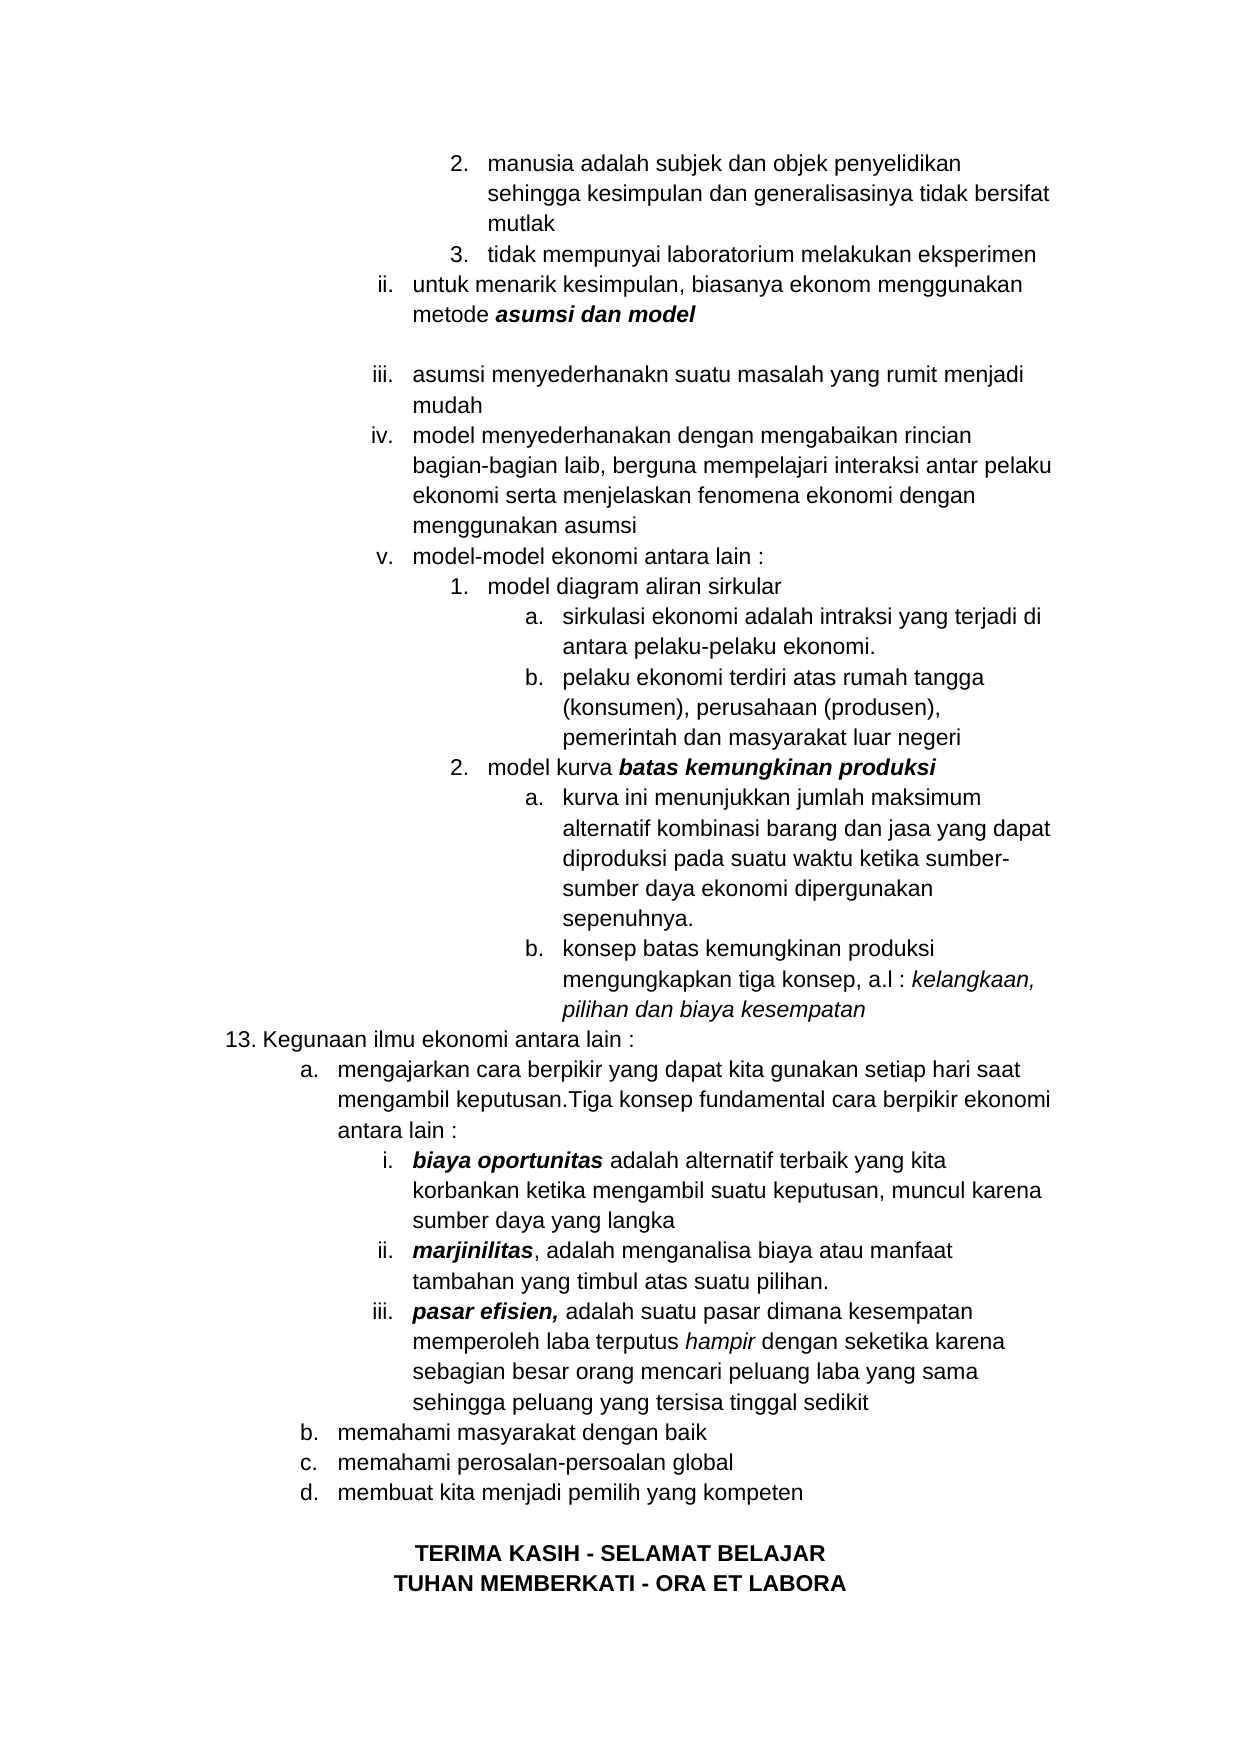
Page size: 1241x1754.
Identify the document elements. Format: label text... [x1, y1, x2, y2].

list model diagram aliran sirkular [450, 573, 1053, 599]
list tidak mempunyai laboratorium melakukan eksperimen [450, 241, 1053, 267]
text TUHAN MEMBERKATI - ORA ET LABORA [187, 1570, 1053, 1596]
list manusia adalah subjek dan objek penyelidikan sehingga kesimpulan dan generalisasinya tidak bersifat mutlak [450, 150, 1053, 237]
list membuat kita menjadi pemilih yang kompeten [300, 1479, 1053, 1506]
list pelaku ekonomi terdiri atas rumah tangga (konsumen), perusahaan (produsen), pemerintah dan masyarakat luar negeri [525, 663, 1053, 750]
list konsep batas kemungkinan produksi mengungkapkan tiga konsep, a.l : kelangkaan, pilihan dan biaya kesempatan [525, 935, 1053, 1022]
list model menyederhanakan dengan mengabaikan rincian bagian-bagian laib, berguna mempelajari interaksi antar pelaku ekonomi serta menjelaskan fenomena ekonomi dengan menggunakan asumsi [394, 422, 1053, 539]
list asumsi menyederhanakn suatu masalah yang rumit menjadi mudah [394, 361, 1053, 418]
list memahami perosalan-persoalan global [300, 1449, 1053, 1475]
text TERIMA KASIH - SELAMAT BELAJAR [187, 1539, 1053, 1566]
list untuk menarik kesimpulan, biasanya ekonom menggunakan metode asumsi dan model [394, 271, 1053, 327]
list model-model ekonomi antara lain : [394, 543, 1053, 569]
list model kurva batas kemungkinan produksi [450, 754, 1053, 781]
list kurva ini menunjukkan jumlah maksimum alternatif kombinasi barang dan jasa yang dapat diproduksi pada suatu waktu ketika sumber-sumber daya ekonomi dipergunakan sepenuhnya. [525, 784, 1053, 932]
list mengajarkan cara berpikir yang dapat kita gunakan setiap hari saat mengambil keputusan.Tiga konsep fundamental cara berpikir ekonomi antara lain : [300, 1056, 1053, 1143]
list pasar efisien, adalah suatu pasar dimana kesempatan memperoleh laba terputus hampir dengan seketika karena sebagian besar orang mencari peluang laba yang sama sehingga peluang yang tersisa tinggal sedikit [394, 1298, 1053, 1415]
list Kegunaan ilmu ekonomi antara lain : [225, 1026, 1053, 1052]
list sirkulasi ekonomi adalah intraksi yang terjadi di antara pelaku-pelaku ekonomi. [525, 603, 1053, 660]
list marjinilitas, adalah menganalisa biaya atau manfaat tambahan yang timbul atas suatu pilihan. [394, 1237, 1053, 1294]
list memahami masyarakat dengan baik [300, 1419, 1053, 1445]
list biaya oportunitas adalah alternatif terbaik yang kita korbankan ketika mengambil suatu keputusan, muncul karena sumber daya yang langka [394, 1147, 1053, 1234]
